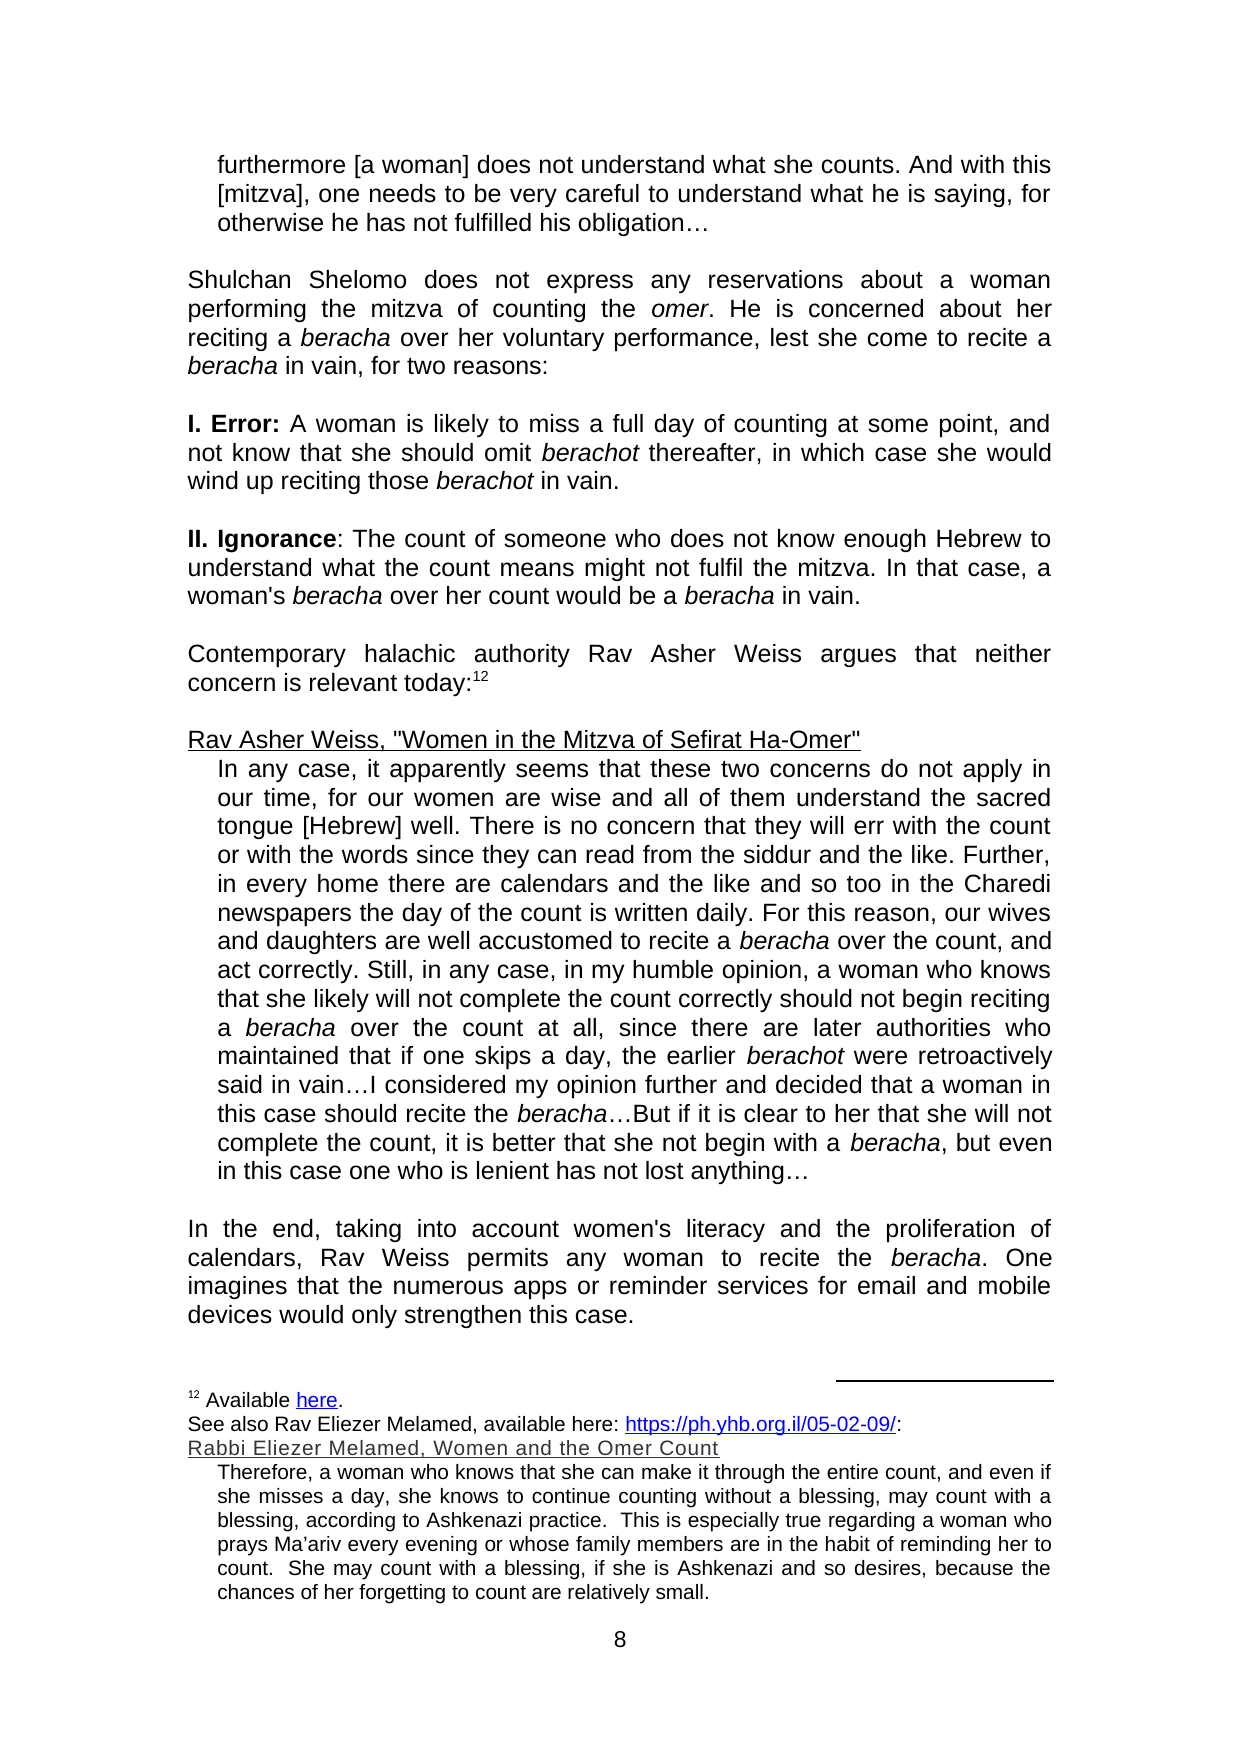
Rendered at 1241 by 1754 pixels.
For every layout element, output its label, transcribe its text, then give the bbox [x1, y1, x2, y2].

text In any case, it apparently seems that these two concerns do not apply in our time, for our women are wise and all of them understand the sacred tongue [Hebrew] well. There is no concern that they will err with the count or with the words since they can read from the siddur and the like. Further, in every home there are calendars and the like and so too in the Charedi newspapers the day of the count is written daily. For this reason, our wives and daughters are well accustomed to recite a beracha over the count, and act correctly. Still, in any case, in my humble opinion, a woman who knows that she likely will not complete the count correctly should not begin reciting a beracha over the count at all, since there are later authorities who maintained that if one skips a day, the earlier berachot were retroactively said in vain…I considered my opinion further and decided that a woman in this case should recite the beracha…But if it is clear to her that she will not complete the count, it is better that she not begin with a beracha, but even in this case one who is lenient has not lost anything… [217, 754, 1053, 1185]
text In the end, taking into account women's literacy and the proliferation of calendars, Rav Weiss permits any woman to recite the beracha. One imagines that the numerous apps or reminder services for email and mobile devices would only strengthen this case. [187, 1214, 1053, 1329]
text Contemporary halachic authority Rav Asher Weiss argues that neither concern is relevant today: [187, 639, 1053, 696]
text II. Ignorance: The count of someone who does not know enough Hebrew to understand what the count means might not fulfil the mitzva. In that case, a woman's beracha over her count would be a beracha in vain. [187, 524, 1053, 610]
text Shulchan Shelomo does not express any reservations about a woman performing the mitzva of counting the omer. He is concerned about her reciting a beracha over her voluntary performance, lest she come to recite a beracha in vain, for two reasons: [187, 265, 1053, 380]
text I. Error: A woman is likely to miss a full day of counting at some point, and not know that she should omit berachot thereafter, in which case she would wind up reciting those berachot in vain. [187, 409, 1053, 495]
text Rav Asher Weiss, "Women in the Mitzva of Sefirat Ha-Omer" [187, 725, 1053, 754]
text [217, 150, 1053, 236]
